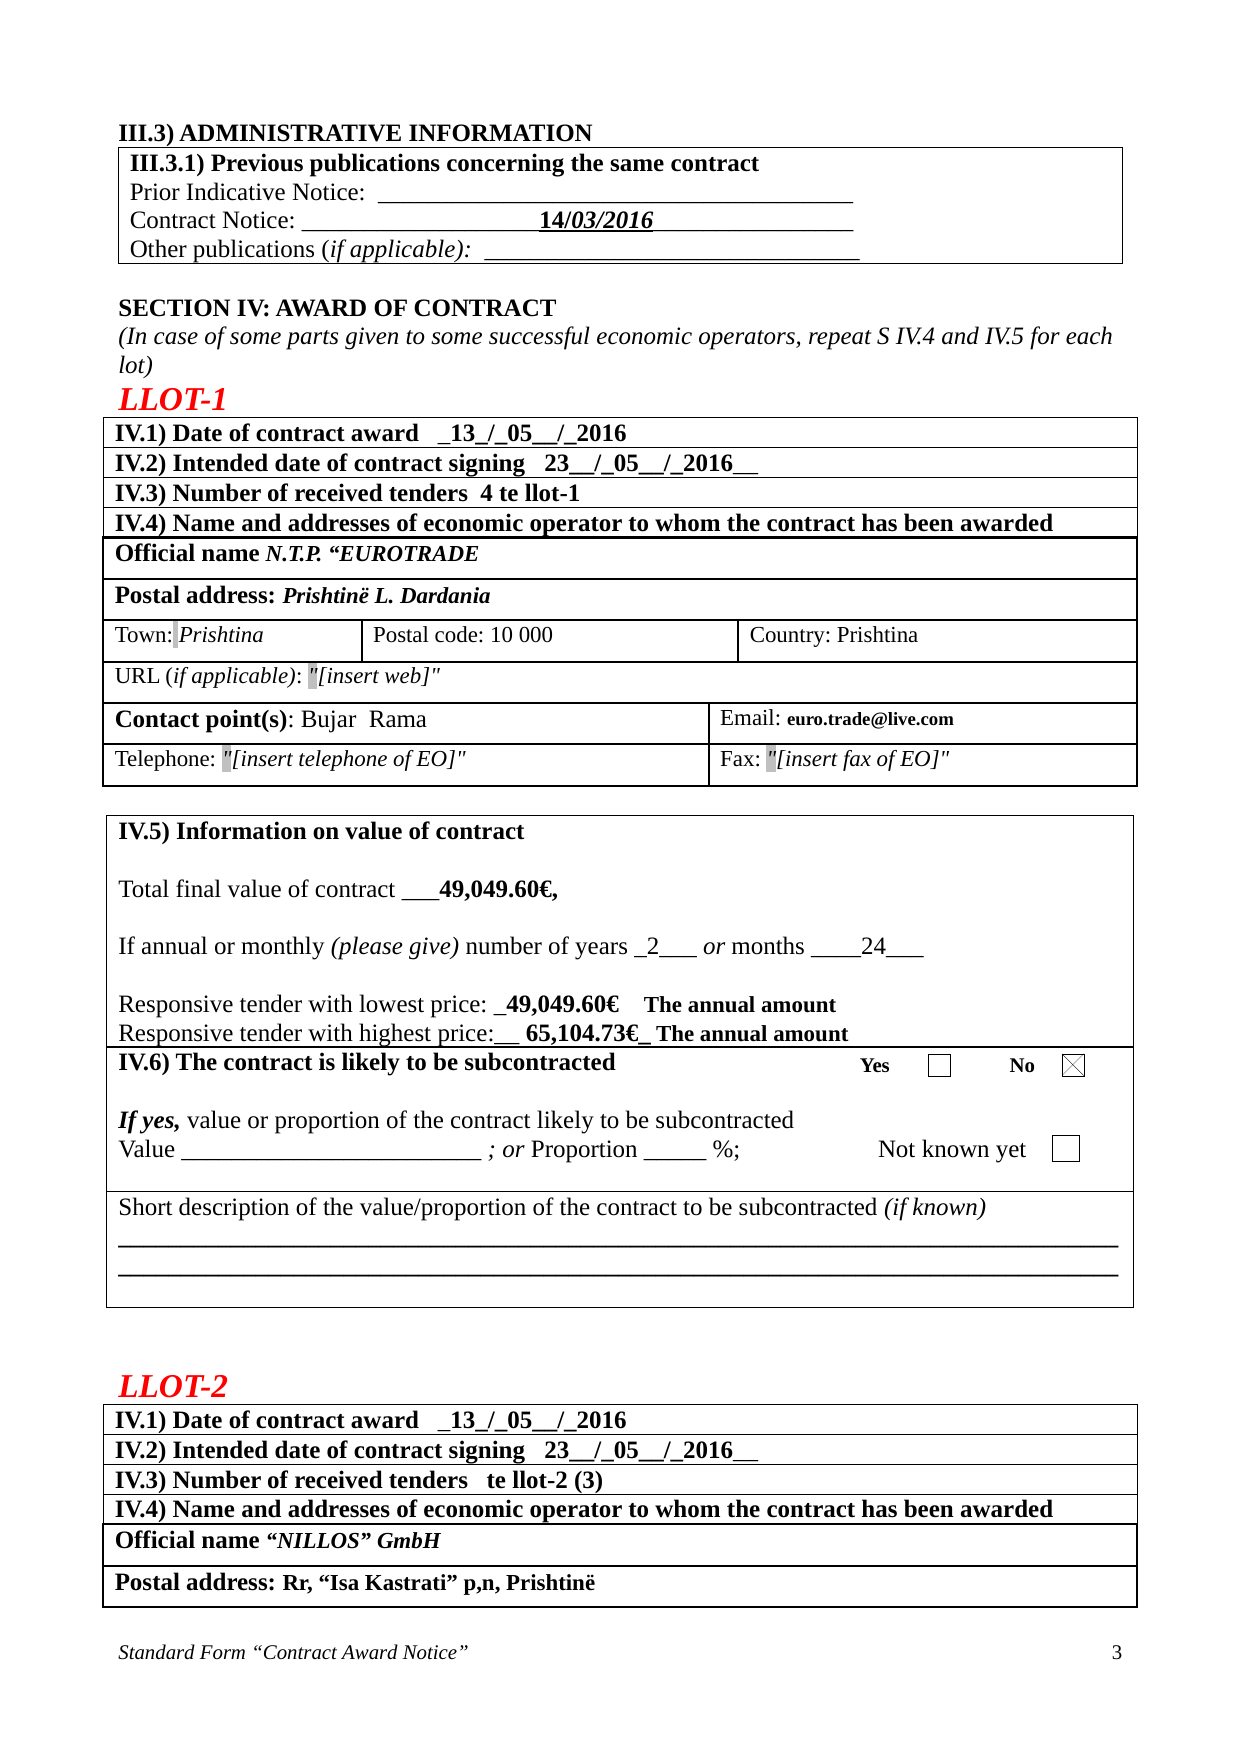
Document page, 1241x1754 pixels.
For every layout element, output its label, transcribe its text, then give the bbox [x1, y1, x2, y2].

table_cell IV.3) Number of received tenders te llot-2 (3) [104, 1465, 1137, 1493]
text SECTION IV: AWARD OF CONTRACT [118, 293, 1122, 321]
text III.3) ADMINISTRATIVE INFORMATION [118, 118, 1122, 147]
table_header IV.1) Date of contract award _13_/_05__/_2016 [104, 418, 1137, 447]
table_cell Telephone: [104, 745, 708, 784]
table_cell Postal address: Rr, “Isa Kastrati” p,n, Prishtinë [104, 1567, 1136, 1606]
table_header III.3.1) Previous publications concerning the same contract Prior Indicative Notice: ______________________________________ Contract Notice: ___________________14/03/2016________________ Other publications (if applicable): ______________________________ [119, 148, 1122, 263]
text (In case of some parts given to some successful economic operators, repeat S IV.4 and IV.5 for each lot) [118, 321, 1122, 379]
table_header IV.1) Date of contract award _13_/_05__/_2016 [104, 1405, 1137, 1434]
table_cell Town: Prishtina [104, 621, 361, 661]
table_cell Postal code: 10 000 [363, 621, 737, 661]
table_cell Fax: [710, 745, 1136, 784]
table_cell IV.2) Intended date of contract signing 23__/_05__/_2016__ [104, 1435, 1137, 1464]
table_cell Email: euro.trade@live.com [710, 704, 1136, 743]
table_cell IV.2) Intended date of contract signing 23__/_05__/_2016__ [104, 448, 1137, 477]
table_cell Official name N.T.P. “EUROTRADE [104, 539, 1136, 578]
table_cell Postal address: Prishtinë L. Dardania [104, 580, 1136, 619]
table_cell IV.4) Name and addresses of economic operator to whom the contract has been awarded [104, 508, 1137, 536]
table_cell Short description of the value/proportion of the contract to be subcontracted (if known) ________________________________________________________________________________ ________________________________________________________________________________ [107, 1192, 1133, 1307]
table_header IV.5) Information on value of contract Total final value of contract ___49,049.60€, If annual or monthly (please give) number of years _2___ or months ____24___ Responsive tender with lowest price: _49,049.60€ The annual amount Responsive tender with highest price:__ 65,104.73€_ The annual amount [107, 816, 1133, 1046]
table_cell URL (if applicable): [104, 663, 1136, 702]
table_cell Official name “NILLOS” GmbH [104, 1525, 1136, 1565]
table_cell Country: Prishtina [739, 621, 1136, 661]
table_cell IV.4) Name and addresses of economic operator to whom the contract has been awarded [104, 1495, 1137, 1523]
text LLOT-1 [118, 379, 1122, 417]
text LLOT-2 [118, 1366, 1122, 1404]
table_cell IV.3) Number of received tenders 4 te llot-1 [104, 478, 1137, 507]
table_cell Contact point(s): Bujar Rama [104, 704, 708, 743]
table_cell IV.6) The contract is likely to be subcontracted If yes, value or proportion of the contract likely to be subcontracted Value ________________________ ; or Proportion _____ %; Not known yet [107, 1048, 1133, 1191]
